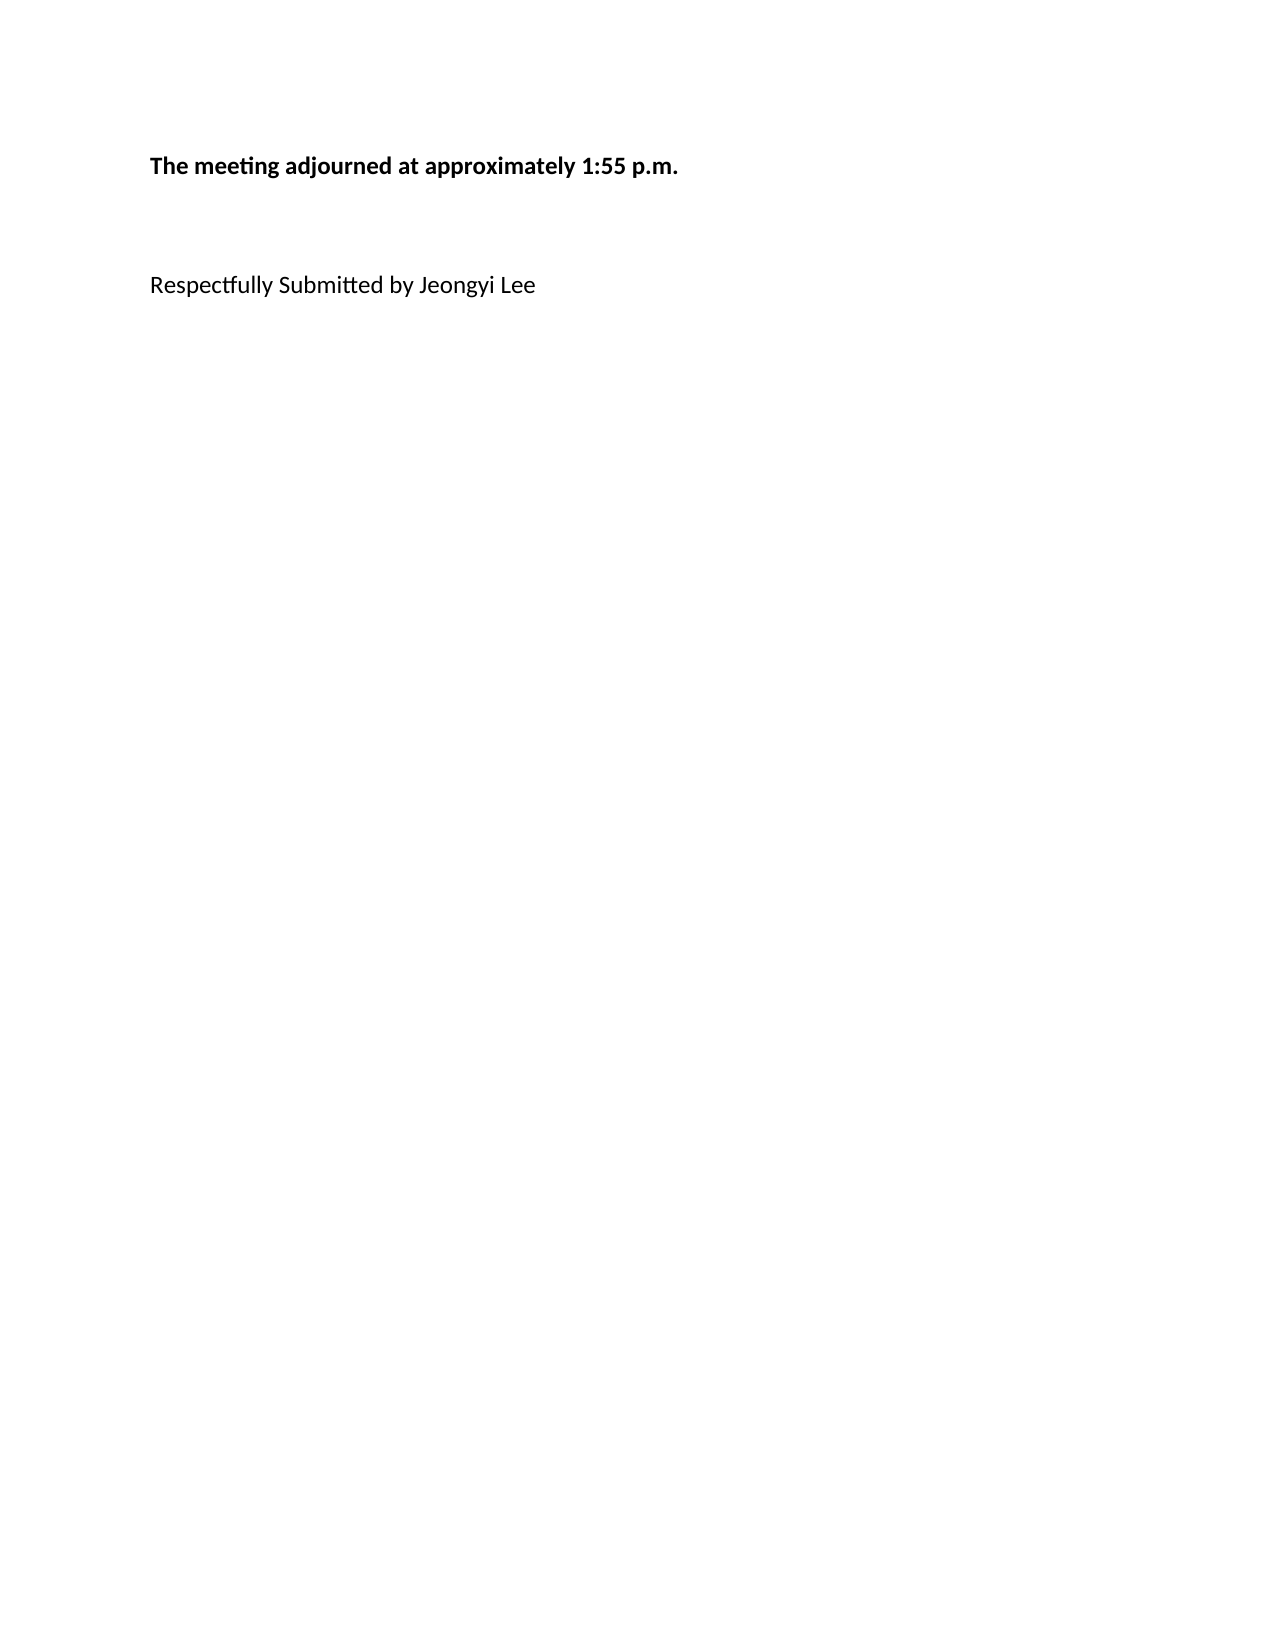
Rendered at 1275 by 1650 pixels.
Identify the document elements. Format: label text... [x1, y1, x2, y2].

text The meeting adjourned at approximately 1:55 p.m. [150, 150, 1125, 181]
text Respectfully Submitted by Jeongyi Lee [150, 269, 1125, 300]
